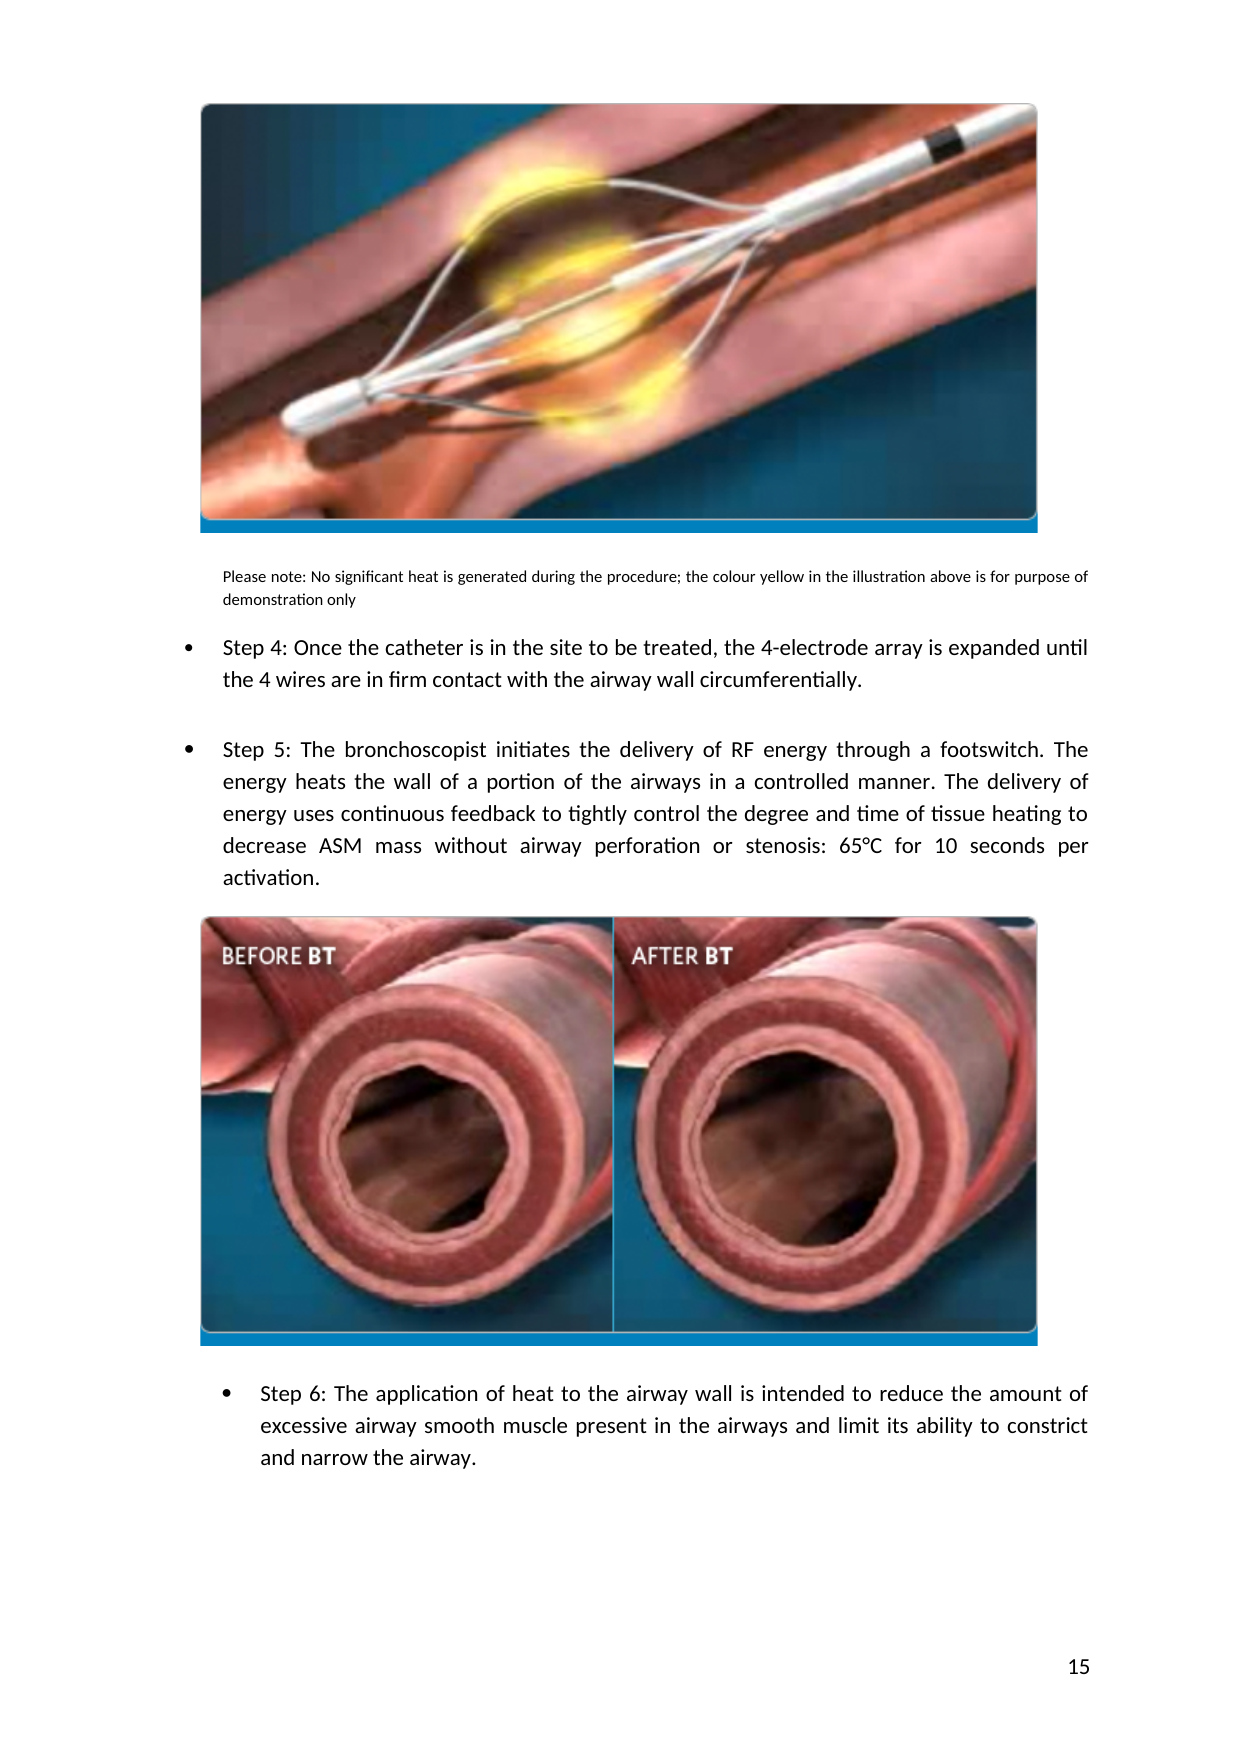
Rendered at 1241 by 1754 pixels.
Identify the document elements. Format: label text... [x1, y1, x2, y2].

text Please note: No significant heat is generated during the procedure; the colour yellow in the illustration above is for purpose of demonstration only [223, 566, 1090, 609]
picture [200, 103, 1038, 520]
picture [200, 916, 1038, 1333]
list Step 6: The application of heat to the airway wall is intended to reduce the amount of excessive airway smooth muscle present in the airways and limit its ability to constrict and narrow the airway. [223, 1379, 1090, 1471]
list Step 5: The bronchoscopist initiates the delivery of RF energy through a footswitch. The energy heats the wall of a portion of the airways in a controlled manner. The delivery of energy uses continuous feedback to tightly control the degree and time of tissue heating to decrease ASM mass without airway perforation or stenosis: 65°C for 10 seconds per activation. [185, 735, 1090, 891]
list Step 4: Once the catheter is in the site to be treated, the 4-electrode array is expanded until the 4 wires are in firm contact with the airway wall circumferentially. [185, 633, 1090, 694]
